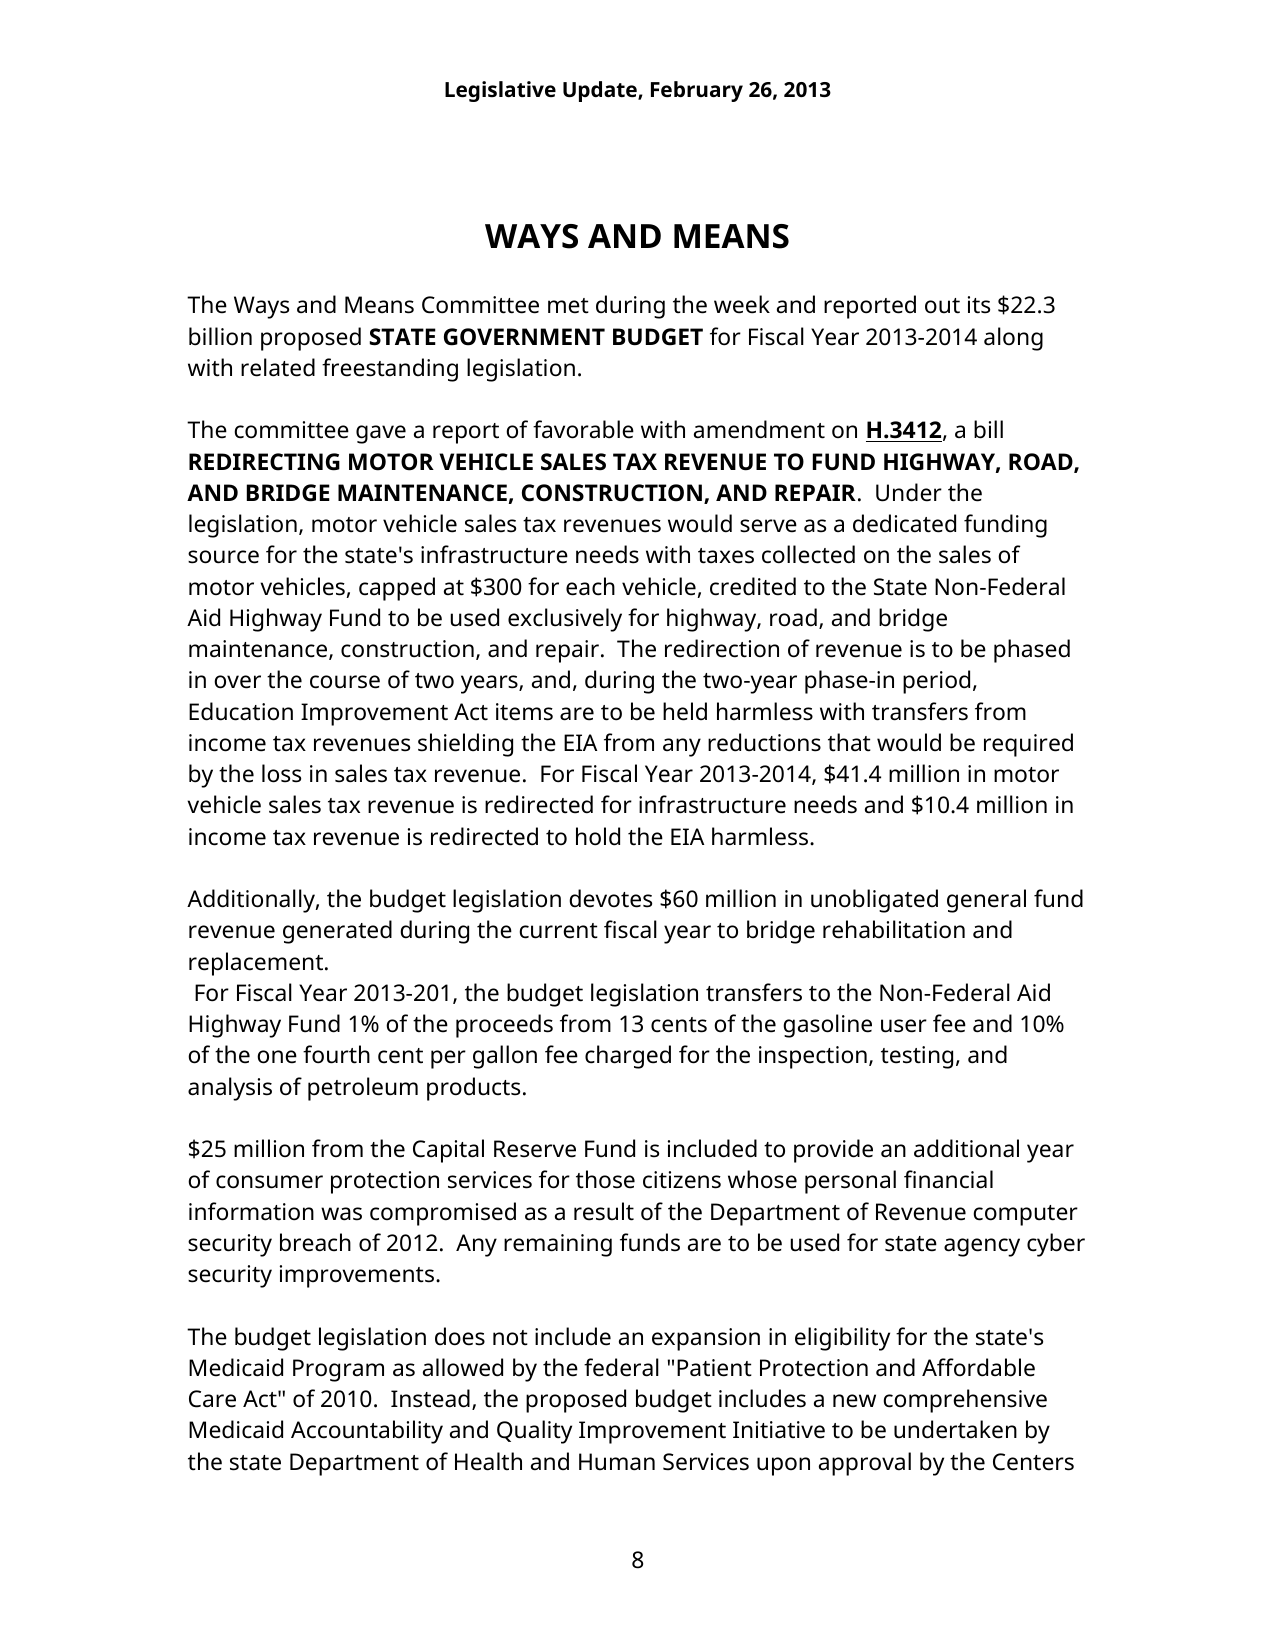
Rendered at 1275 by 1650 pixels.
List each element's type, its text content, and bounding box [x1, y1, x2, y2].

text WAYS AND MEANS [187, 212, 1087, 258]
text The committee gave a report of favorable with amendment on H.3412, a bill REDIRECTING MOTOR VEHICLE SALES TAX REVENUE TO FUND HIGHWAY, ROAD, AND BRIDGE MAINTENANCE, CONSTRUCTION, AND REPAIR. Under the legislation, motor vehicle sales tax revenues would serve as a dedicated funding source for the state's infrastructure needs with taxes collected on the sales of motor vehicles, capped at $300 for each vehicle, credited to the State Non-Federal Aid Highway Fund to be used exclusively for highway, road, and bridge maintenance, construction, and repair. The redirection of revenue is to be phased in over the course of two years, and, during the two-year phase-in period, Education Improvement Act items are to be held harmless with transfers from income tax revenues shielding the EIA from any reductions that would be required by the loss in sales tax revenue. For Fiscal Year 2013-2014, $41.4 million in motor vehicle sales tax revenue is redirected for infrastructure needs and $10.4 million in income tax revenue is redirected to hold the EIA harmless. [187, 414, 1087, 852]
text $25 million from the Capital Reserve Fund is included to provide an additional year of consumer protection services for those citizens whose personal financial information was compromised as a result of the Department of Revenue computer security breach of 2012. Any remaining funds are to be used for state agency cyber security improvements. [187, 1133, 1087, 1289]
text For Fiscal Year 2013-201, the budget legislation transfers to the Non-Federal Aid Highway Fund 1% of the proceeds from 13 cents of the gasoline user fee and 10% of the one fourth cent per gallon fee charged for the inspection, testing, and analysis of petroleum products. [187, 977, 1087, 1102]
text Additionally, the budget legislation devotes $60 million in unobligated general fund revenue generated during the current fiscal year to bridge rehabilitation and replacement. [187, 883, 1087, 977]
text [187, 1320, 1087, 1477]
text The Ways and Means Committee met during the week and reported out its $22.3 billion proposed STATE GOVERNMENT BUDGET for Fiscal Year 2013-2014 along with related freestanding legislation. [187, 289, 1087, 383]
